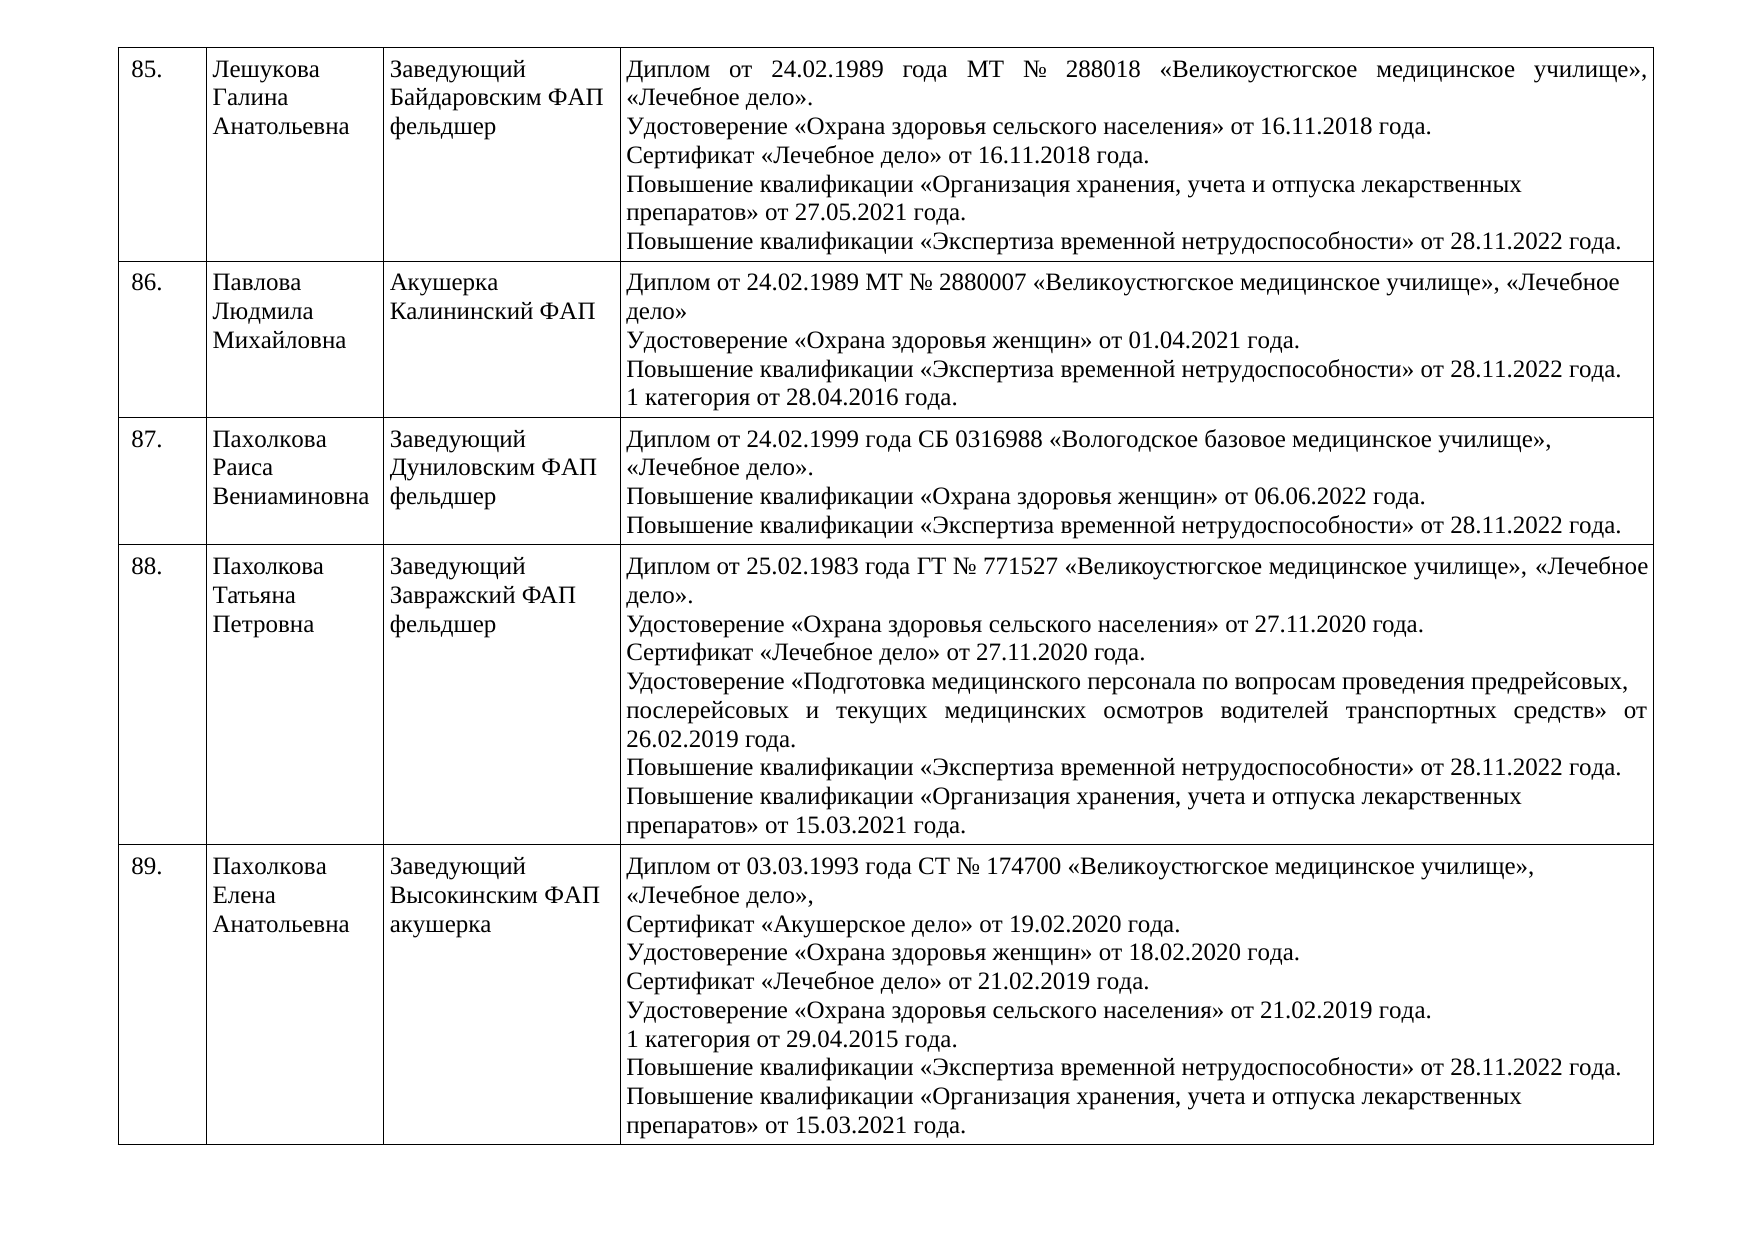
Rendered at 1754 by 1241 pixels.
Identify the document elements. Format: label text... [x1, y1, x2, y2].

table_cell Заведующий Дуниловским ФАП фельдшер [384, 418, 620, 544]
table_cell Лешукова Галина Анатольевна [207, 48, 383, 261]
table_cell Павлова Людмила Михайловна [207, 262, 383, 417]
table_cell Акушерка Калининский ФАП [384, 262, 620, 417]
table_cell Заведующий Высокинским ФАП акушерка [384, 845, 620, 1144]
table_cell Пахолкова Раиса Вениаминовна [207, 418, 383, 544]
table_cell [119, 545, 206, 844]
table_cell [119, 418, 206, 544]
table_cell Диплом от 24.02.1989 года МТ № 288018 «Великоустюгское медицинское училище», «Лечебное дело». Удостоверение «Охрана здоровья сельского населения» от 16.11.2018 года. Сертификат «Лечебное дело» от 16.11.2018 года. Повышение квалификации «Организация хранения, учета и отпуска лекарственных препаратов» от 27.05.2021 года. Повышение квалификации «Экспертиза временной нетрудоспособности» от 28.11.2022 года. [621, 48, 1653, 261]
table_cell Диплом от 24.02.1999 года СБ 0316988 «Вологодское базовое медицинское училище», «Лечебное дело». Повышение квалификации «Охрана здоровья женщин» от 06.06.2022 года. Повышение квалификации «Экспертиза временной нетрудоспособности» от 28.11.2022 года. [621, 418, 1653, 544]
table_cell Заведующий Завражский ФАП фельдшер [384, 545, 620, 844]
table_cell [119, 48, 206, 261]
table_cell Заведующий Байдаровским ФАП фельдшер [384, 48, 620, 261]
table_cell Диплом от 03.03.1993 года СТ № 174700 «Великоустюгское медицинское училище», «Лечебное дело», Сертификат «Акушерское дело» от 19.02.2020 года. Удостоверение «Охрана здоровья женщин» от 18.02.2020 года. Сертификат «Лечебное дело» от 21.02.2019 года. Удостоверение «Охрана здоровья сельского населения» от 21.02.2019 года. 1 категория от 29.04.2015 года. Повышение квалификации «Экспертиза временной нетрудоспособности» от 28.11.2022 года. Повышение квалификации «Организация хранения, учета и отпуска лекарственных препаратов» от 15.03.2021 года. [621, 845, 1653, 1144]
table_cell Пахолкова Елена Анатольевна [207, 845, 383, 1144]
table_cell [119, 845, 206, 1144]
table_cell Диплом от 25.02.1983 года ГТ № 771527 «Великоустюгское медицинское училище», «Лечебное дело». Удостоверение «Охрана здоровья сельского населения» от 27.11.2020 года. Сертификат «Лечебное дело» от 27.11.2020 года. Удостоверение «Подготовка медицинского персонала по вопросам проведения предрейсовых, послерейсовых и текущих медицинских осмотров водителей транспортных средств» от 26.02.2019 года. Повышение квалификации «Экспертиза временной нетрудоспособности» от 28.11.2022 года. Повышение квалификации «Организация хранения, учета и отпуска лекарственных препаратов» от 15.03.2021 года. [621, 545, 1653, 844]
table_cell Диплом от 24.02.1989 МТ № 2880007 «Великоустюгское медицинское училище», «Лечебное дело» Удостоверение «Охрана здоровья женщин» от 01.04.2021 года. Повышение квалификации «Экспертиза временной нетрудоспособности» от 28.11.2022 года. 1 категория от 28.04.2016 года. [621, 262, 1653, 417]
table_cell Пахолкова Татьяна Петровна [207, 545, 383, 844]
table_cell [119, 262, 206, 417]
